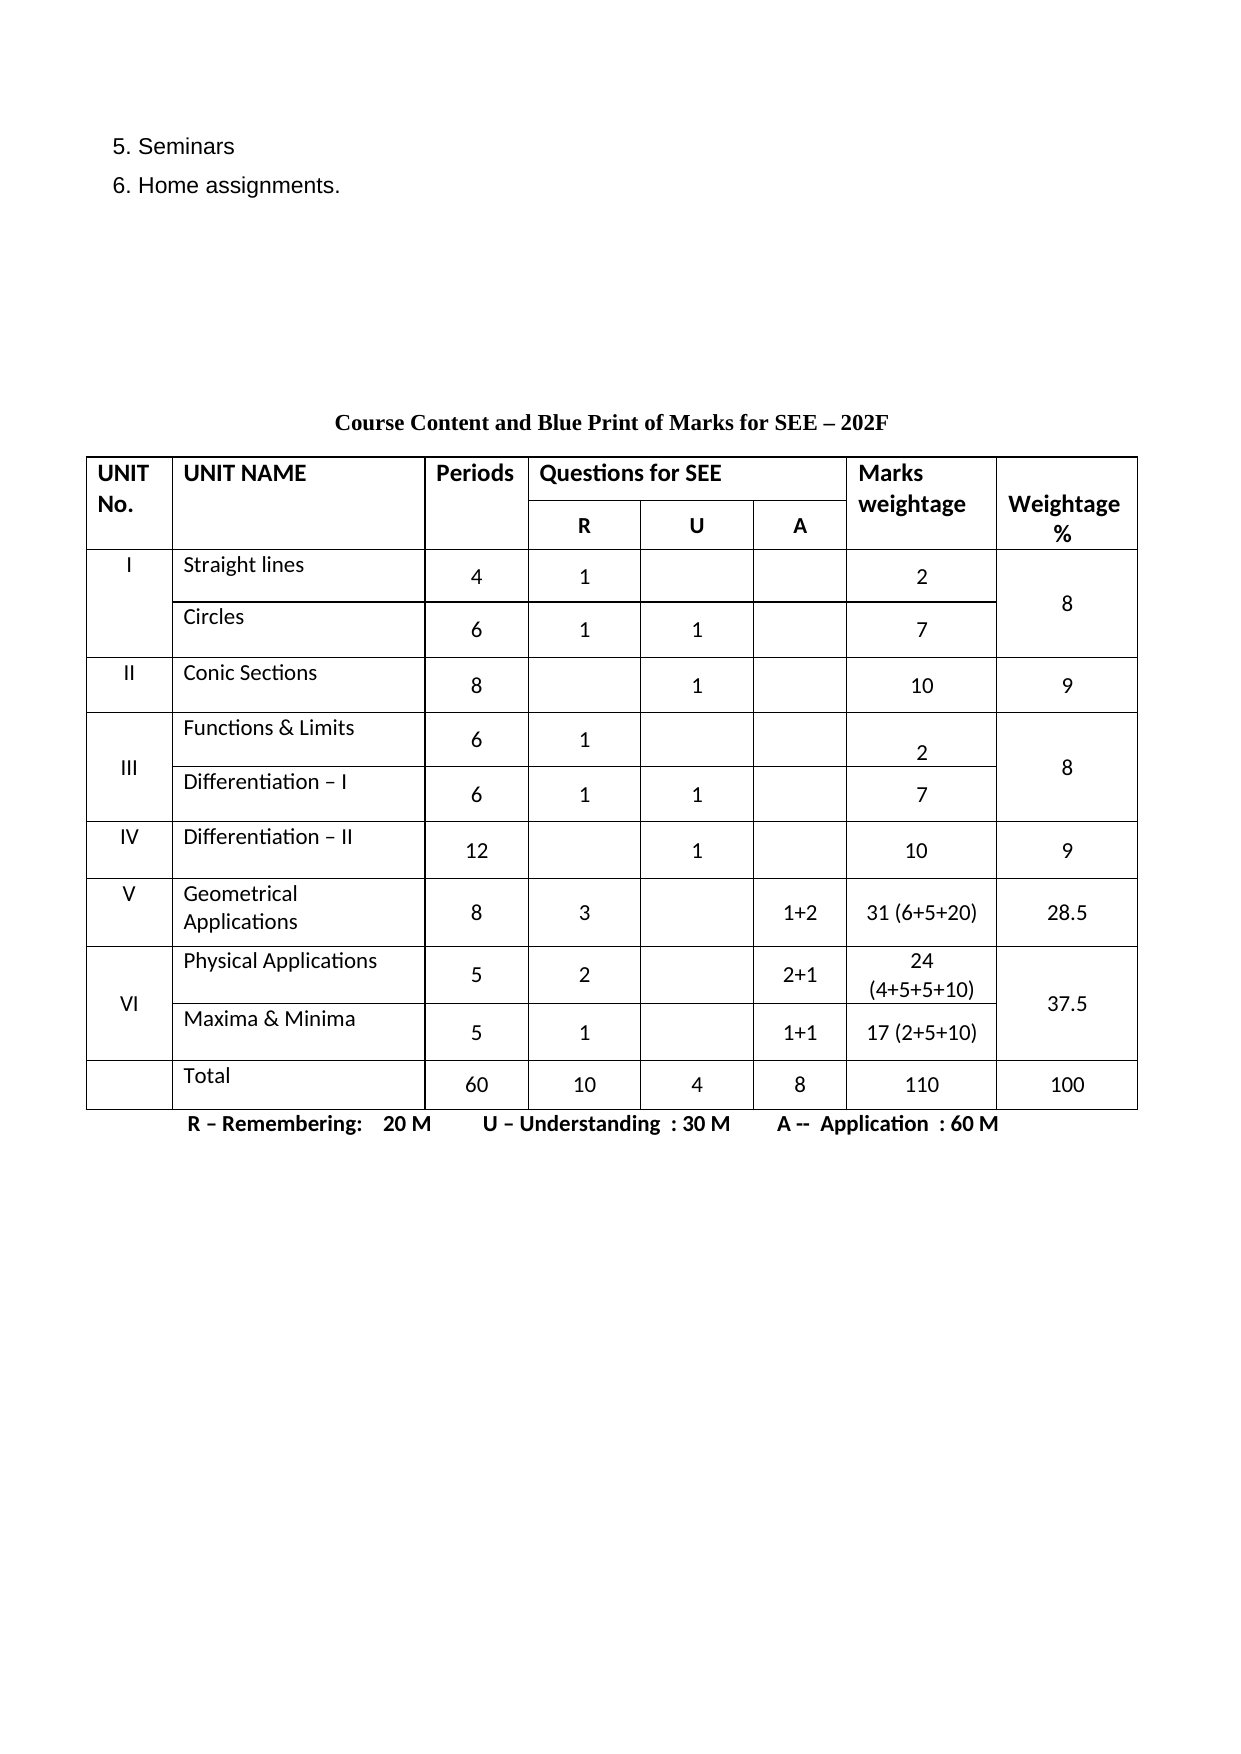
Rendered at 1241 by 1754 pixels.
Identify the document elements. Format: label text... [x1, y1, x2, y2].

table_cell 9 [997, 658, 1137, 712]
table_cell [529, 658, 640, 712]
table_cell 1 [641, 822, 753, 878]
table_header UNIT No. [87, 458, 172, 549]
table_cell 8 [754, 1061, 846, 1108]
table_cell 8 [426, 879, 528, 946]
table_cell 2+1 [754, 947, 846, 1003]
table_header Periods [426, 458, 528, 549]
text 5. Seminars [112, 133, 1111, 159]
table_cell 6 [426, 603, 528, 657]
table_cell 17 (2+5+10) [847, 1004, 996, 1060]
table_cell Differentiation – II [173, 822, 424, 878]
table_cell 1+1 [754, 1004, 846, 1060]
table_cell 10 [847, 658, 996, 712]
table_cell [641, 550, 753, 601]
table_cell [641, 713, 753, 766]
table_header Questions for SEE [529, 458, 846, 500]
table_cell 7 [847, 767, 996, 821]
table_cell 1+2 [754, 879, 846, 946]
table_cell 1 [529, 767, 640, 821]
table_cell [754, 658, 846, 712]
table_cell 4 [641, 1061, 753, 1108]
table_cell Functions & Limits [173, 713, 424, 766]
text 6. Home assignments. [112, 172, 1111, 199]
table_cell 8 [426, 658, 528, 712]
table_cell [754, 713, 846, 766]
table_cell [641, 947, 753, 1003]
table_cell 6 [426, 767, 528, 821]
table_cell [529, 822, 640, 878]
table_cell 1 [641, 603, 753, 657]
table_cell Total [173, 1061, 424, 1108]
table_cell 2 [847, 713, 996, 766]
table_cell 10 [529, 1061, 640, 1108]
table_cell 8 [997, 713, 1137, 821]
table_cell 37.5 [997, 947, 1137, 1060]
table_cell R [529, 501, 640, 549]
table_cell [754, 603, 846, 657]
table_cell [641, 879, 753, 946]
table_cell 8 [997, 550, 1137, 657]
table_cell 10 [847, 822, 996, 878]
table_cell [754, 767, 846, 821]
table_cell Circles [173, 603, 424, 657]
table_cell 7 [847, 603, 996, 657]
table_cell A [754, 501, 846, 549]
table_cell II [87, 658, 172, 712]
table_cell 1 [529, 603, 640, 657]
table_cell 1 [529, 713, 640, 766]
table_header Weightage % [997, 458, 1137, 549]
table_cell 5 [426, 947, 528, 1003]
table_cell 3 [529, 879, 640, 946]
table_cell 1 [529, 1004, 640, 1060]
table_cell 9 [997, 822, 1137, 878]
table_cell IV [87, 822, 172, 878]
table_cell 110 [847, 1061, 996, 1108]
table_cell Conic Sections [173, 658, 424, 712]
text R – Remembering: 20 M U – Understanding : 30 M A -- Application : 60 M [112, 1110, 1111, 1137]
table_cell V [87, 879, 172, 946]
table_header UNIT NAME [173, 458, 424, 549]
table_cell 28.5 [997, 879, 1137, 946]
table_cell 2 [529, 947, 640, 1003]
table_cell [754, 822, 846, 878]
table_cell 31 (6+5+20) [847, 879, 996, 946]
table_cell [754, 550, 846, 601]
table_cell 5 [426, 1004, 528, 1060]
table_cell Maxima & Minima [173, 1004, 424, 1060]
table_cell VI [87, 947, 172, 1060]
table_cell 60 [426, 1061, 528, 1108]
table_cell 2 [847, 550, 996, 601]
table_cell Geometrical Applications [173, 879, 424, 946]
table_cell 4 [426, 550, 528, 601]
table_cell Physical Applications [173, 947, 424, 1003]
table_cell 24 (4+5+5+10) [847, 947, 996, 1003]
table_cell 100 [997, 1061, 1137, 1108]
table_cell I [87, 550, 172, 657]
table_cell 1 [641, 658, 753, 712]
table_cell [87, 1061, 172, 1108]
table_cell Differentiation – I [173, 767, 424, 821]
text Course Content and Blue Print of Marks for SEE – 202F [112, 409, 1111, 436]
table_cell 1 [641, 767, 753, 821]
table_cell III [87, 713, 172, 821]
table_cell 6 [426, 713, 528, 766]
table_header Marks weightage [847, 458, 996, 549]
table_cell Straight lines [173, 550, 424, 601]
table_cell 12 [426, 822, 528, 878]
table_cell U [641, 501, 753, 549]
table_cell [641, 1004, 753, 1060]
table_cell 1 [529, 550, 640, 601]
